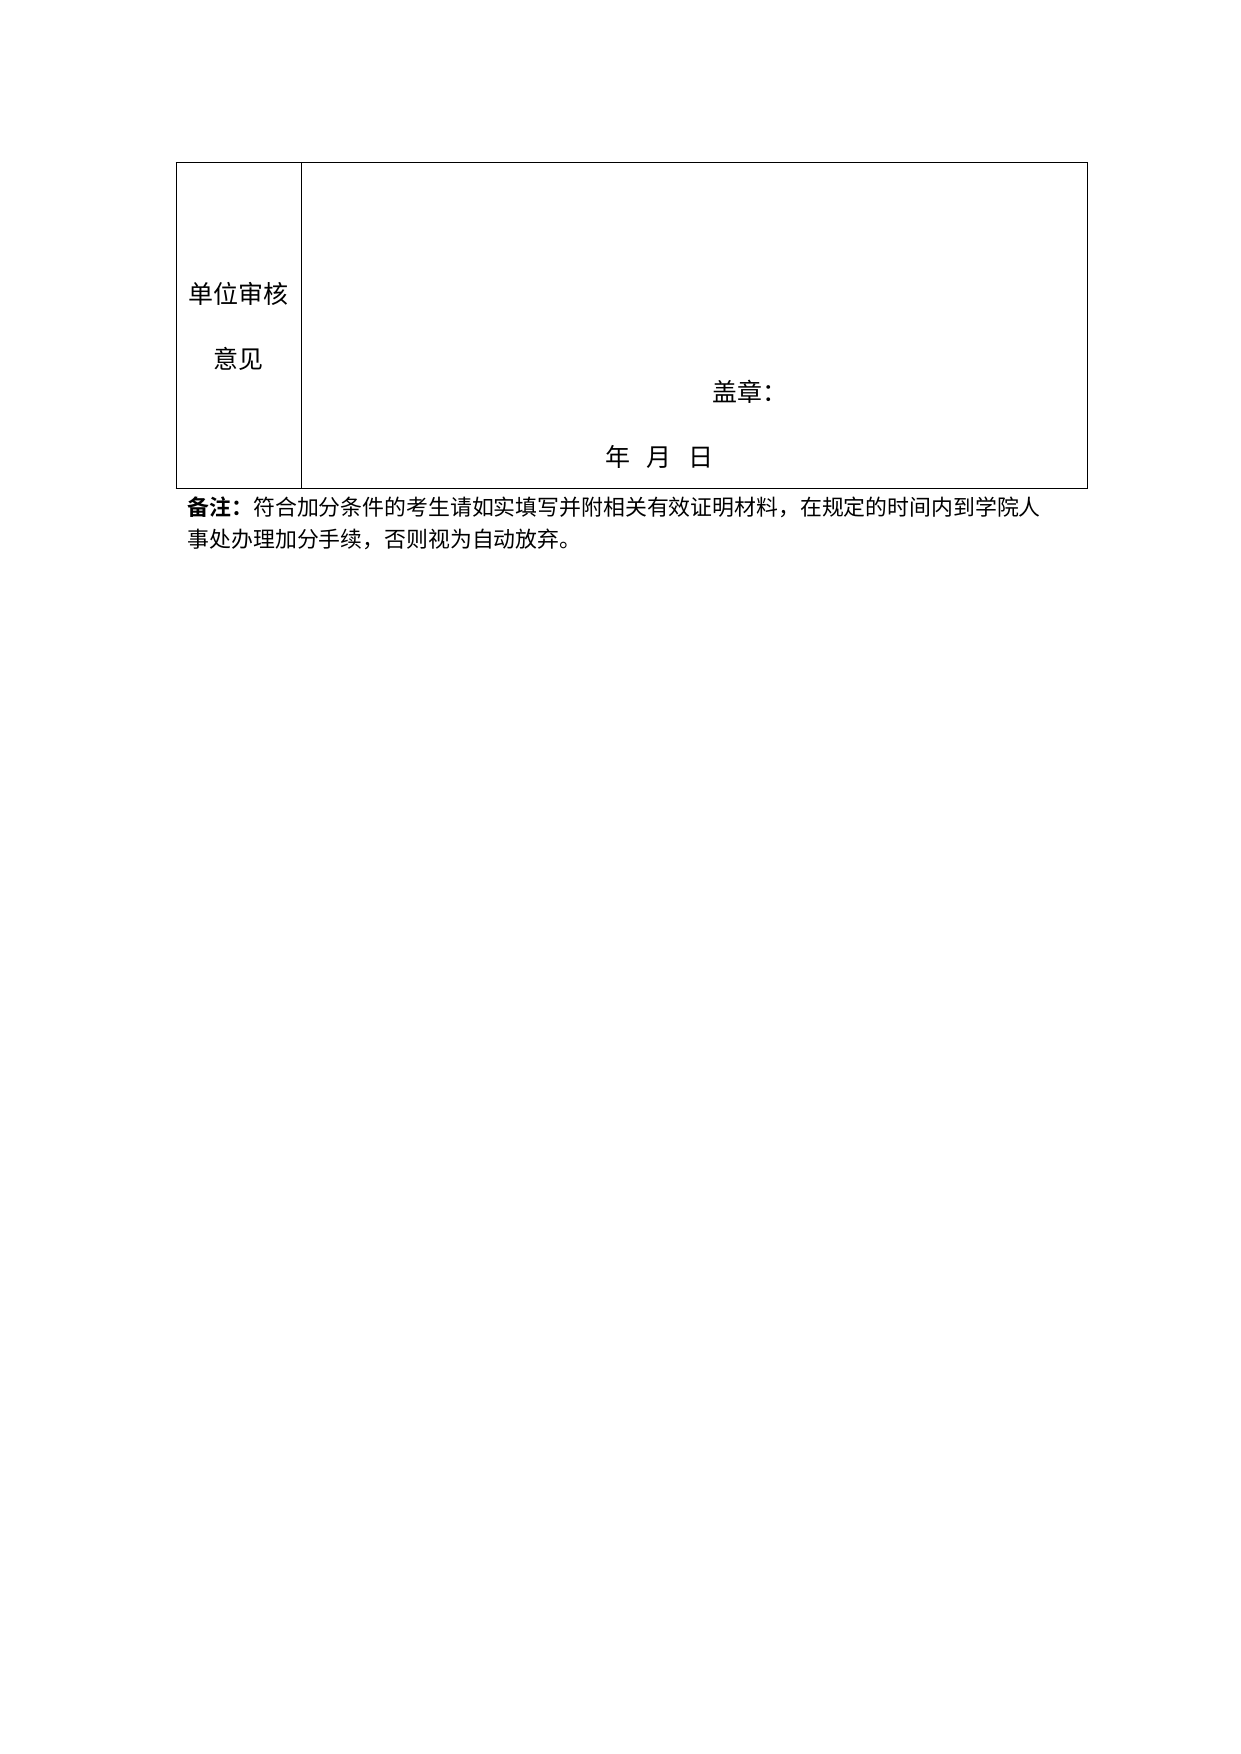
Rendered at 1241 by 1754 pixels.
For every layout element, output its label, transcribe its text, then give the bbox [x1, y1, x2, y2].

text 备注：符合加分条件的考生请如实填写并附相关有效证明材料，在规定的时间内到学院人事处办理加分手续，否则视为自动放弃。 [187, 489, 1053, 554]
table_cell 盖章： 年 月 日 [302, 163, 1087, 488]
table_cell 单位审核意见 [177, 163, 301, 488]
